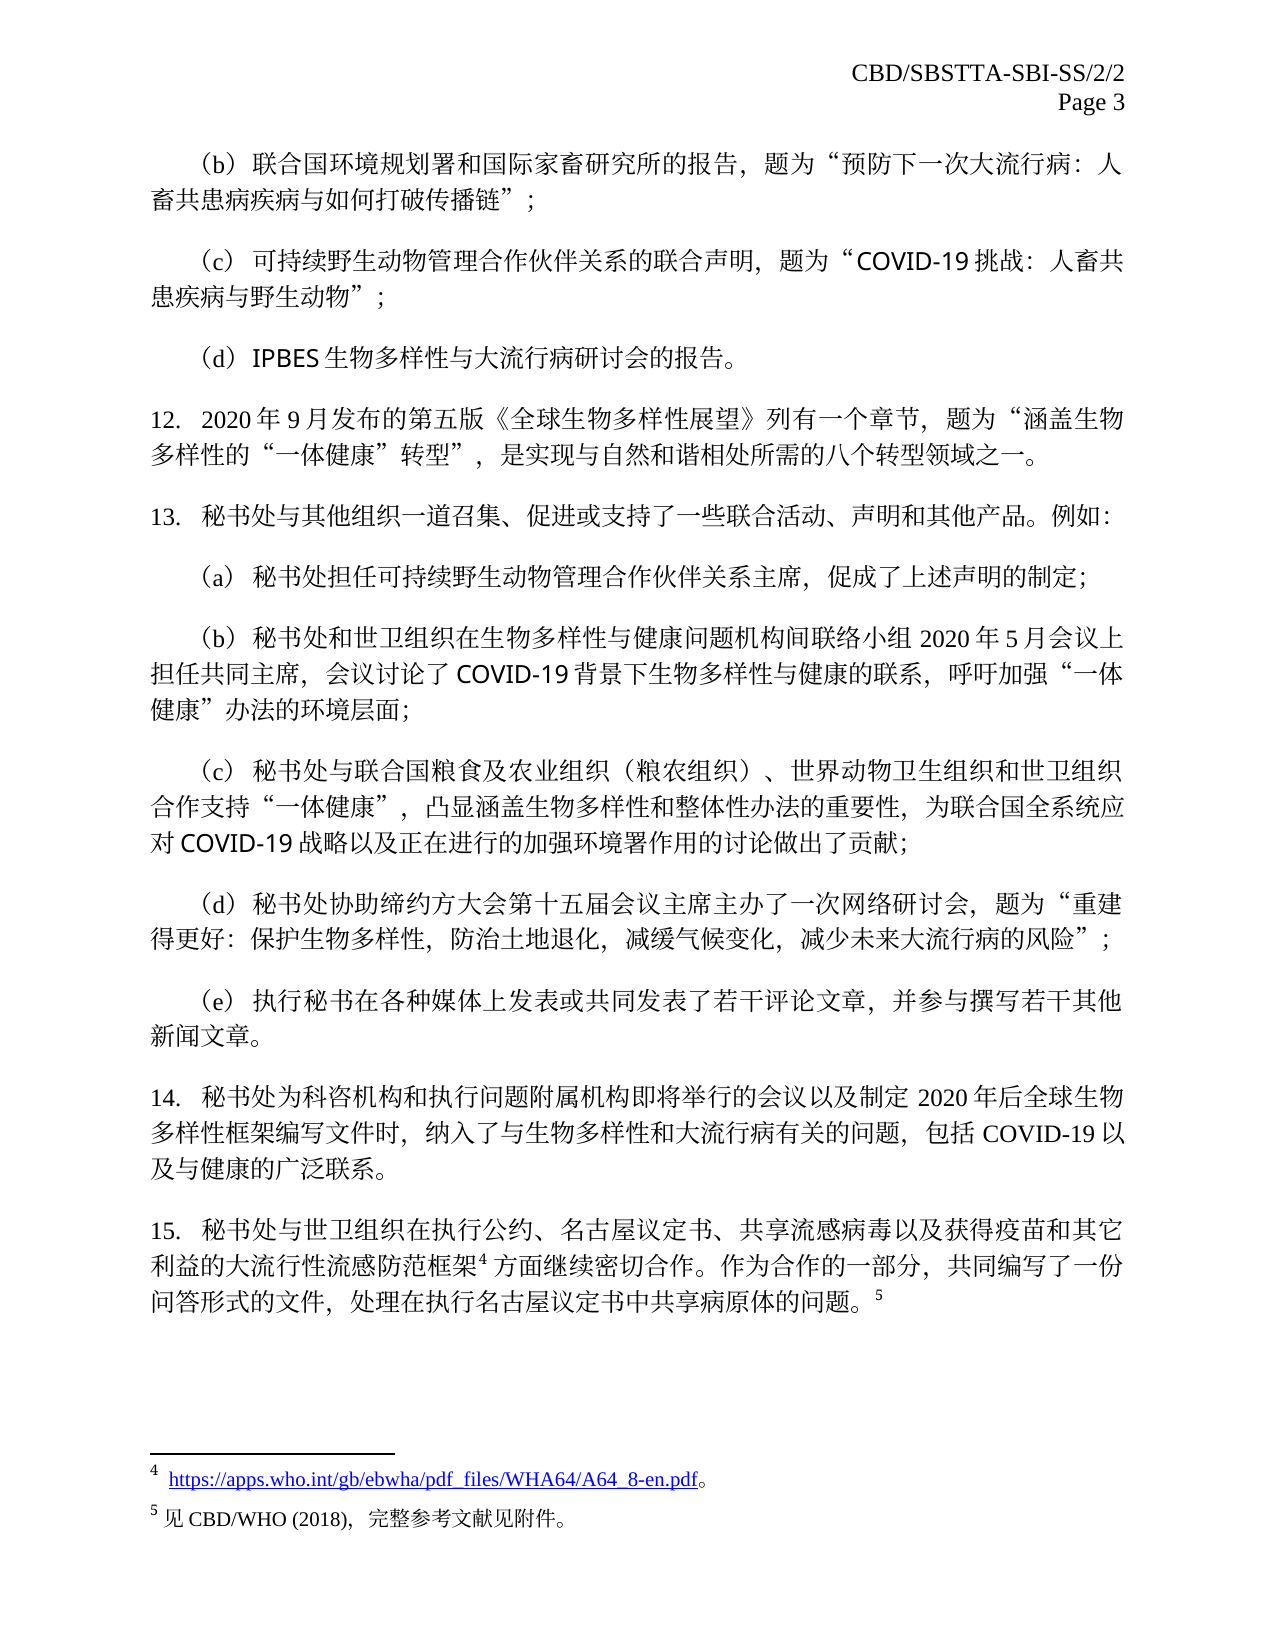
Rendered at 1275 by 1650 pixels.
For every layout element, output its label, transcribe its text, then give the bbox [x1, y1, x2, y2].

list IPBES生物多样性与大流行病研讨会的报告。 [150, 339, 1125, 375]
list 秘书处和世卫组织在生物多样性与健康问题机构间联络小组2020年5月会议上担任共同主席，会议讨论了COVID-19背景下生物多样性与健康的联系，呼吁加强“一体健康”办法的环境层面； [150, 618, 1125, 726]
list 秘书处为科咨机构和执行问题附属机构即将举行的会议以及制定2020年后全球生物多样性框架编写文件时，纳入了与生物多样性和大流行病有关的问题，包括COVID-19以及与健康的广泛联系。 [150, 1078, 1125, 1186]
list 秘书处担任可持续野生动物管理合作伙伴关系主席，促成了上述声明的制定； [150, 557, 1125, 593]
list 可持续野生动物管理合作伙伴关系的联合声明，题为“COVID-19挑战：人畜共患疾病与野生动物”； [150, 242, 1125, 314]
list 秘书处与联合国粮食及农业组织（粮农组织）、世界动物卫生组织和世卫组织合作支持“一体健康”，凸显涵盖生物多样性和整体性办法的重要性，为联合国全系统应对COVID-19战略以及正在进行的加强环境署作用的讨论做出了贡献； [150, 751, 1125, 859]
list 执行秘书在各种媒体上发表或共同发表了若干评论文章，并参与撰写若干其他新闻文章。 [150, 981, 1125, 1053]
list 秘书处协助缔约方大会第十五届会议主席主办了一次网络研讨会，题为“重建得更好：保护生物多样性，防治土地退化，减缓气候变化，减少未来大流行病的风险”； [150, 884, 1125, 956]
list 秘书处与世卫组织在执行公约、名古屋议定书、共享流感病毒以及获得疫苗和其它利益的大流行性流感防范框架 方面继续密切合作。作为合作的一部分，共同编写了一份问答形式的文件，处理在执行名古屋议定书中共享病原体的问题。 [150, 1211, 1125, 1319]
list 秘书处与其他组织一道召集、促进或支持了一些联合活动、声明和其他产品。例如： [150, 497, 1125, 532]
list 联合国环境规划署和国际家畜研究所的报告，题为“预防下一次大流行病：人畜共患病疾病与如何打破传播链”； [150, 145, 1125, 217]
list 2020年9月发布的第五版《全球生物多样性展望》列有一个章节，题为“涵盖生物多样性的“一体健康”转型”，是实现与自然和谐相处所需的八个转型领域之一。 [150, 400, 1125, 472]
